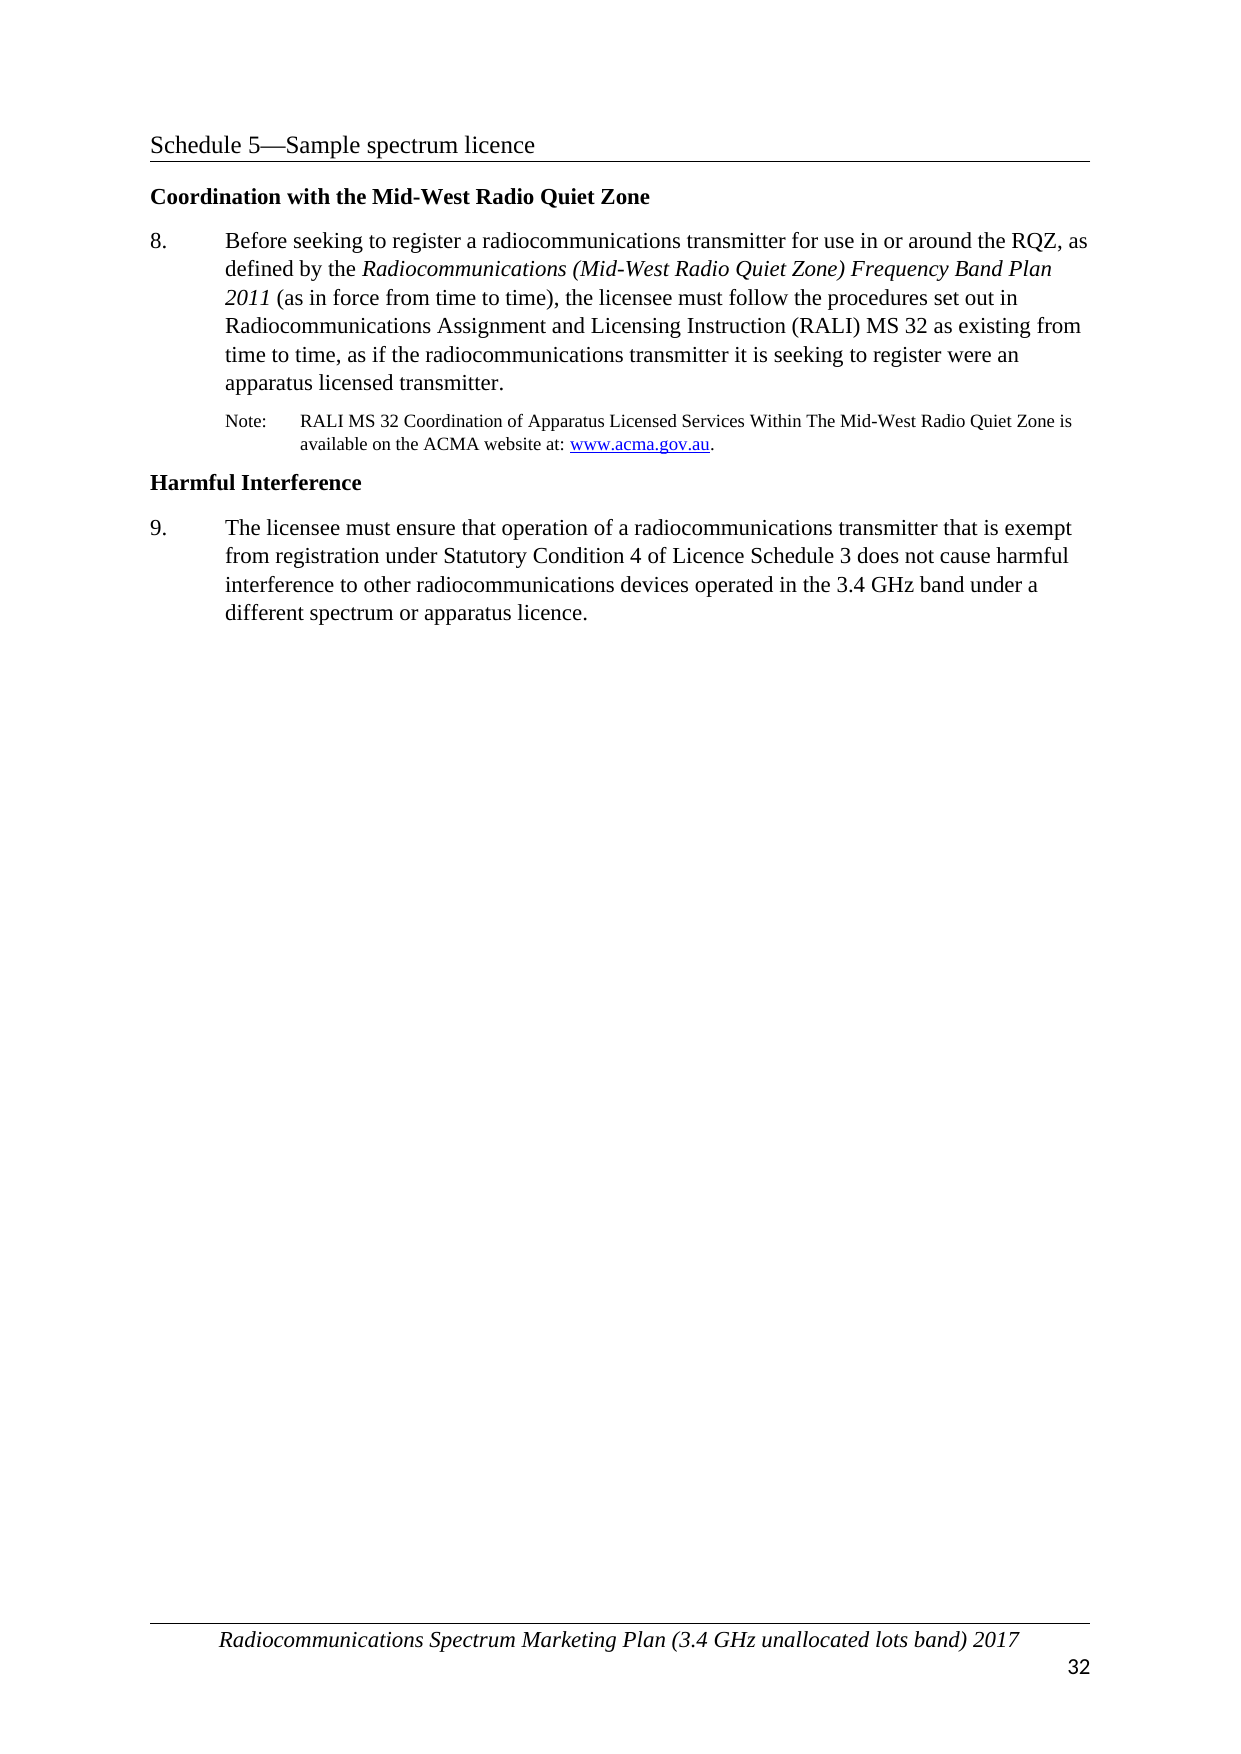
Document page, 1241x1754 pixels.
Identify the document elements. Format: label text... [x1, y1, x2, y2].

text Harmful Interference [150, 469, 1090, 495]
text 9. The licensee must ensure that operation of a radiocommunications transmitter that is exempt from registration under Statutory Condition 4 of Licence Schedule 3 does not cause harmful interference to other radiocommunications devices operated in the 3.4 GHz band under a different spectrum or apparatus licence. [150, 514, 1090, 626]
text 8. Before seeking to register a radiocommunications transmitter for use in or around the RQZ, as defined by the Radiocommunications (Mid-West Radio Quiet Zone) Frequency Band Plan 2011 (as in force from time to time), the licensee must follow the procedures set out in Radiocommunications Assignment and Licensing Instruction (RALI) MS 32 as existing from time to time, as if the radiocommunications transmitter it is seeking to register were an apparatus licensed transmitter. [150, 227, 1090, 396]
text Note: RALI MS 32 Coordination of Apparatus Licensed Services Within The Mid-West Radio Quiet Zone is available on the ACMA website at: www.acma.gov.au. [225, 410, 1090, 455]
text Coordination with the Mid-West Radio Quiet Zone [150, 181, 1090, 210]
